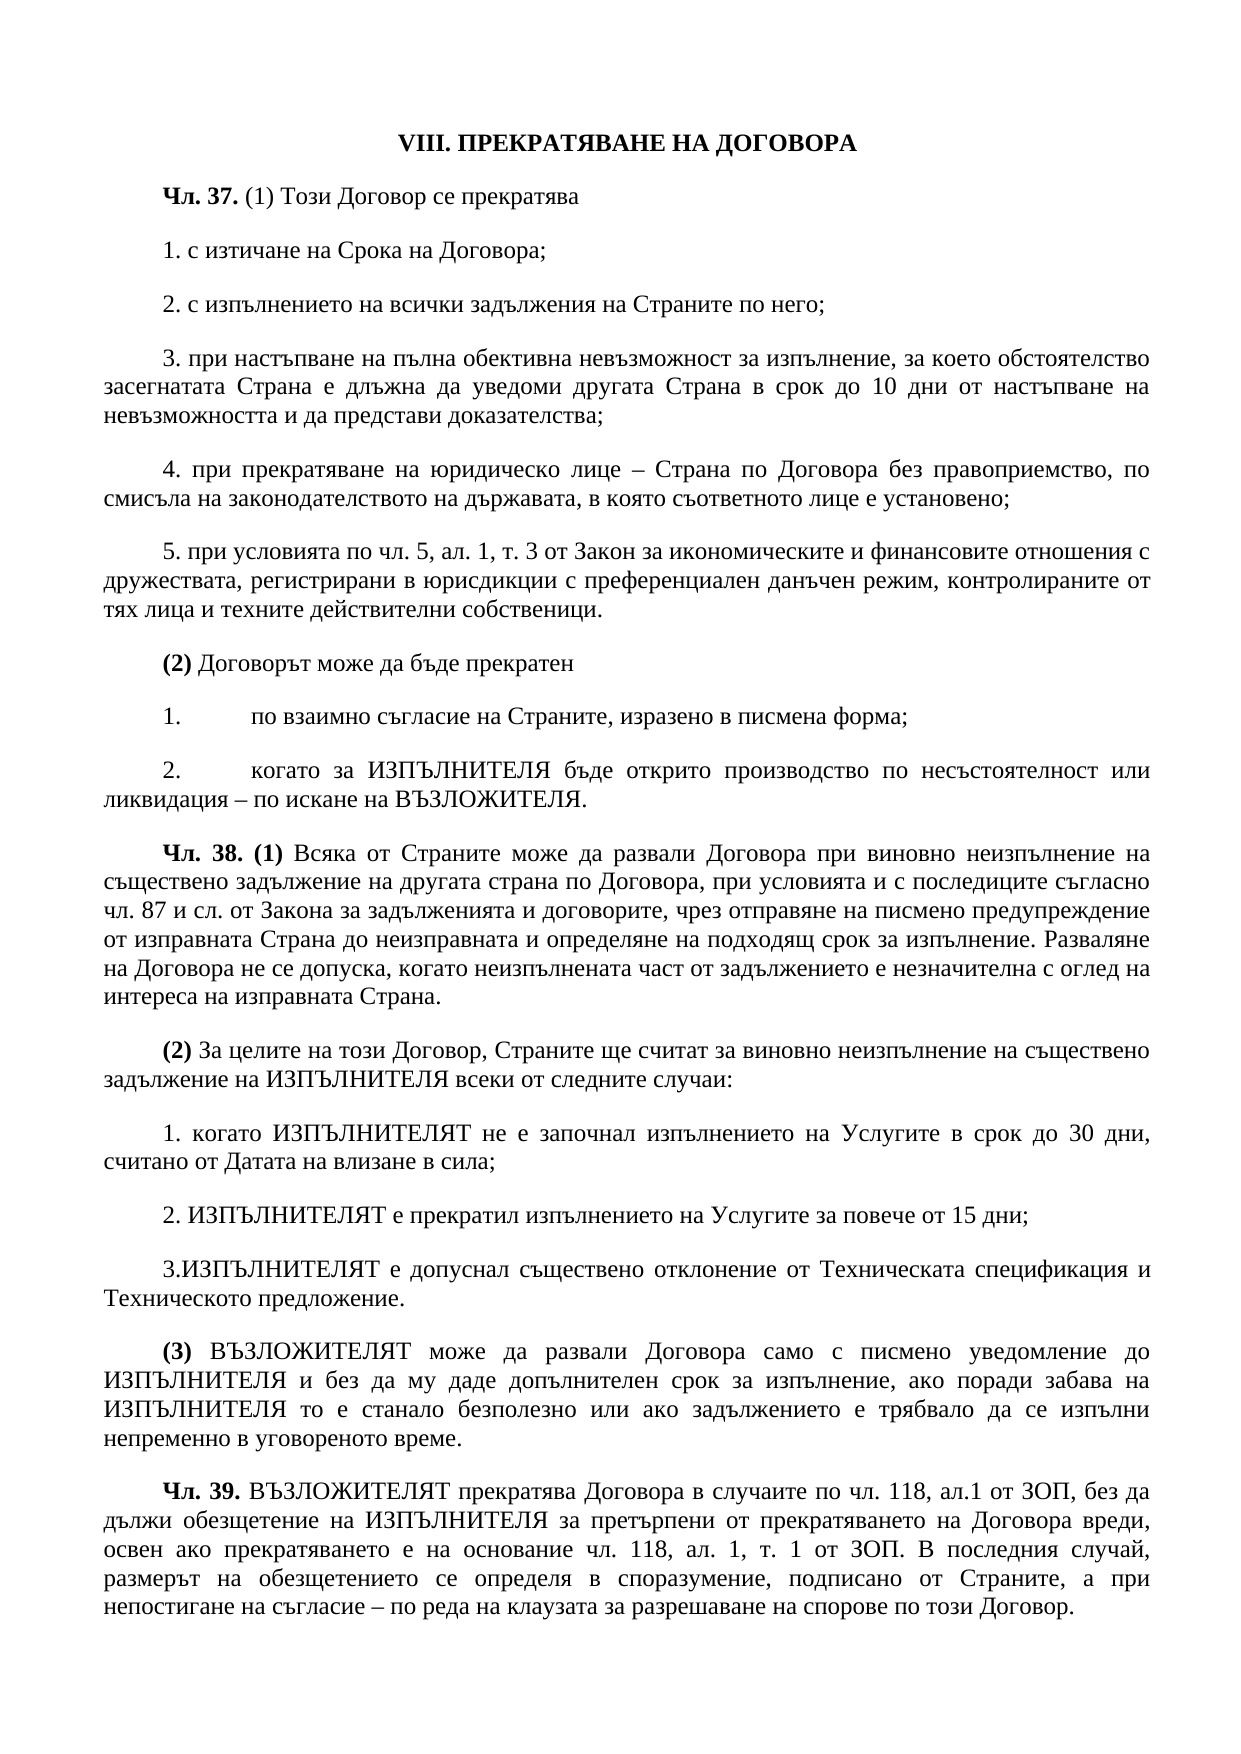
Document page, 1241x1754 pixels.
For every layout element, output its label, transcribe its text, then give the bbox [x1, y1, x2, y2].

text 1. по взаимно съгласие на Страните, изразено в писмена форма; [103, 701, 1152, 730]
text 2. когато за ИЗПЪЛНИТЕЛЯ бъде открито производство по несъстоятелност или ликвидация – по искане на ВЪЗЛОЖИТЕЛЯ. [103, 755, 1152, 813]
text Чл. 39. ВЪЗЛОЖИТЕЛЯТ прекратява Договора в случаите по чл. 118, ал.1 от ЗОП, без да дължи обезщетение на ИЗПЪЛНИТЕЛЯ за претърпени от прекратяването на Договора вреди, освен ако прекратяването е на основание чл. 118, ал. 1, т. 1 от ЗОП. В последния случай, размерът на обезщетението се определя в споразумение, подписано от Страните, а при непостигане на съгласие – по реда на клаузата за разрешаване на спорове по този Договор. [103, 1476, 1152, 1620]
text (2) Договорът може да бъде прекратен [103, 648, 1152, 676]
text Чл. 37. (1) Този Договор се прекратява [103, 181, 1152, 210]
text (3) ВЪЗЛОЖИТЕЛЯТ може да развали Договора само с писмено уведомление до ИЗПЪЛНИТЕЛЯ и без да му даде допълнителен срок за изпълнение, ако поради забава на ИЗПЪЛНИТЕЛЯ то е станало безполезно или ако задължението е трябвало да се изпълни непременно в уговореното време. [103, 1336, 1152, 1451]
text VIII. ПРЕКРАТЯВАНЕ НА ДОГОВОРА [103, 128, 1152, 156]
text 2. ИЗПЪЛНИТЕЛЯТ е прекратил изпълнението на Услугите за повече от 15 дни; [103, 1200, 1152, 1229]
text 2. с изпълнението на всички задължения на Страните по него; [103, 289, 1152, 318]
text 4. при прекратяване на юридическо лице – Страна по Договора без правоприемство, по смисъла на законодателството на държавата, в която съответното лице е установено; [103, 454, 1152, 511]
text 5. при условията по чл. 5, ал. 1, т. 3 от Закон за икономическите и финансовите отношения с дружествата, регистрирани в юрисдикции с преференциален данъчен режим, контролираните от тях лица и техните действителни собственици. [103, 536, 1152, 623]
text 1. с изтичане на Срока на Договора; [103, 235, 1152, 264]
text 3.ИЗПЪЛНИТЕЛЯТ е допуснал съществено отклонение от Техническата спецификация и Техническото предложение. [103, 1254, 1152, 1311]
text 1. когато ИЗПЪЛНИТЕЛЯТ не е започнал изпълнението на Услугите в срок до 30 дни, считано от Датата на влизане в сила; [103, 1118, 1152, 1175]
text 3. при настъпване на пълна обективна невъзможност за изпълнение, за което обстоятелство засегнатата Страна е длъжна да уведоми другата Страна в срок до 10 дни от настъпване на невъзможността и да представи доказателства; [103, 343, 1152, 429]
text (2) За целите на този Договор, Страните ще считат за виновно неизпълнение на съществено задължение на ИЗПЪЛНИТЕЛЯ всеки от следните случаи: [103, 1035, 1152, 1093]
text Чл. 38. (1) Всяка от Страните може да развали Договора при виновно неизпълнение на съществено задължение на другата страна по Договора, при условията и с последиците съгласно чл. 87 и сл. от Закона за задълженията и договорите, чрез отправяне на писмено предупреждение от изправната Страна до неизправната и определяне на подходящ срок за изпълнение. Разваляне на Договора не се допуска, когато неизпълнената част от задължението е незначителна с оглед на интереса на изправната Страна. [103, 838, 1152, 1010]
